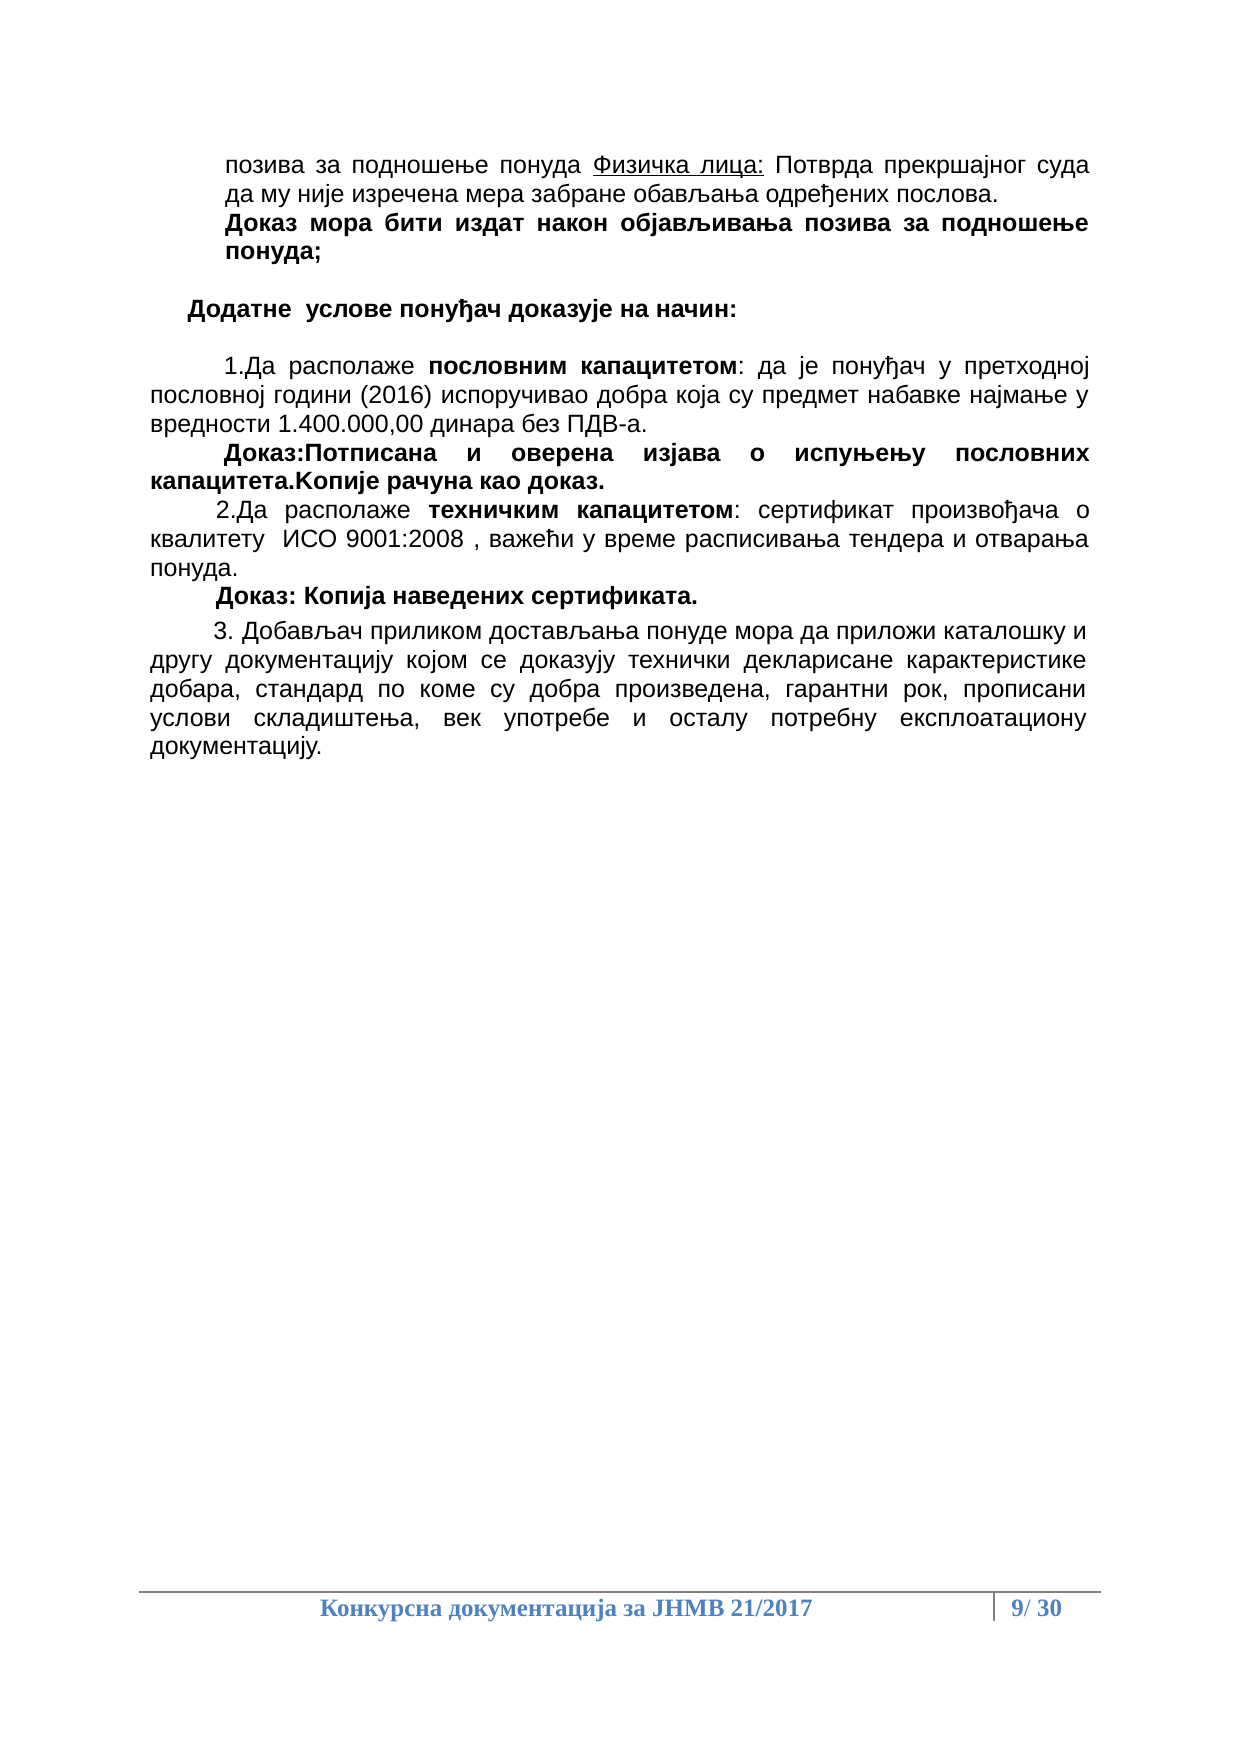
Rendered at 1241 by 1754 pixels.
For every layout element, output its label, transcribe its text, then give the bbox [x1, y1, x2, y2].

list Додатне услове понуђач доказује на начин: [150, 294, 1090, 322]
list Доказ мора бити издат након објављивања позива за подношење понуда; [225, 207, 1090, 265]
text Доказ:Потписана и оверена изјава о испуњењу пословних капацитета.Koпије рачуна као доказ. [150, 437, 1090, 495]
text 3. Добављач приликом достављања понуде мора да приложи каталошку и другу документацију којом се доказују технички декларисане карактеристике добара, стандард по коме су добра произведена, гарантни рок, прописани услови складиштења, век употребе и осталу потребну експлоатациону документацију. [150, 616, 1088, 760]
text 2.Да располаже техничким капацитетом: сертификат произвођача о квалитету ИСО 9001:2008 , важећи у време расписивања тендера и отварања понуда. [150, 495, 1090, 581]
text 1.Да располаже пословним капацитетом: да је понуђач у претходној пословној години (2016) испоручивао добра која су предмет набавке најмање у вредности 1.400.000,00 динара без ПДВ-а. [150, 351, 1090, 437]
text Доказ: Копија наведених сертификата. [150, 581, 1090, 610]
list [187, 150, 1090, 207]
